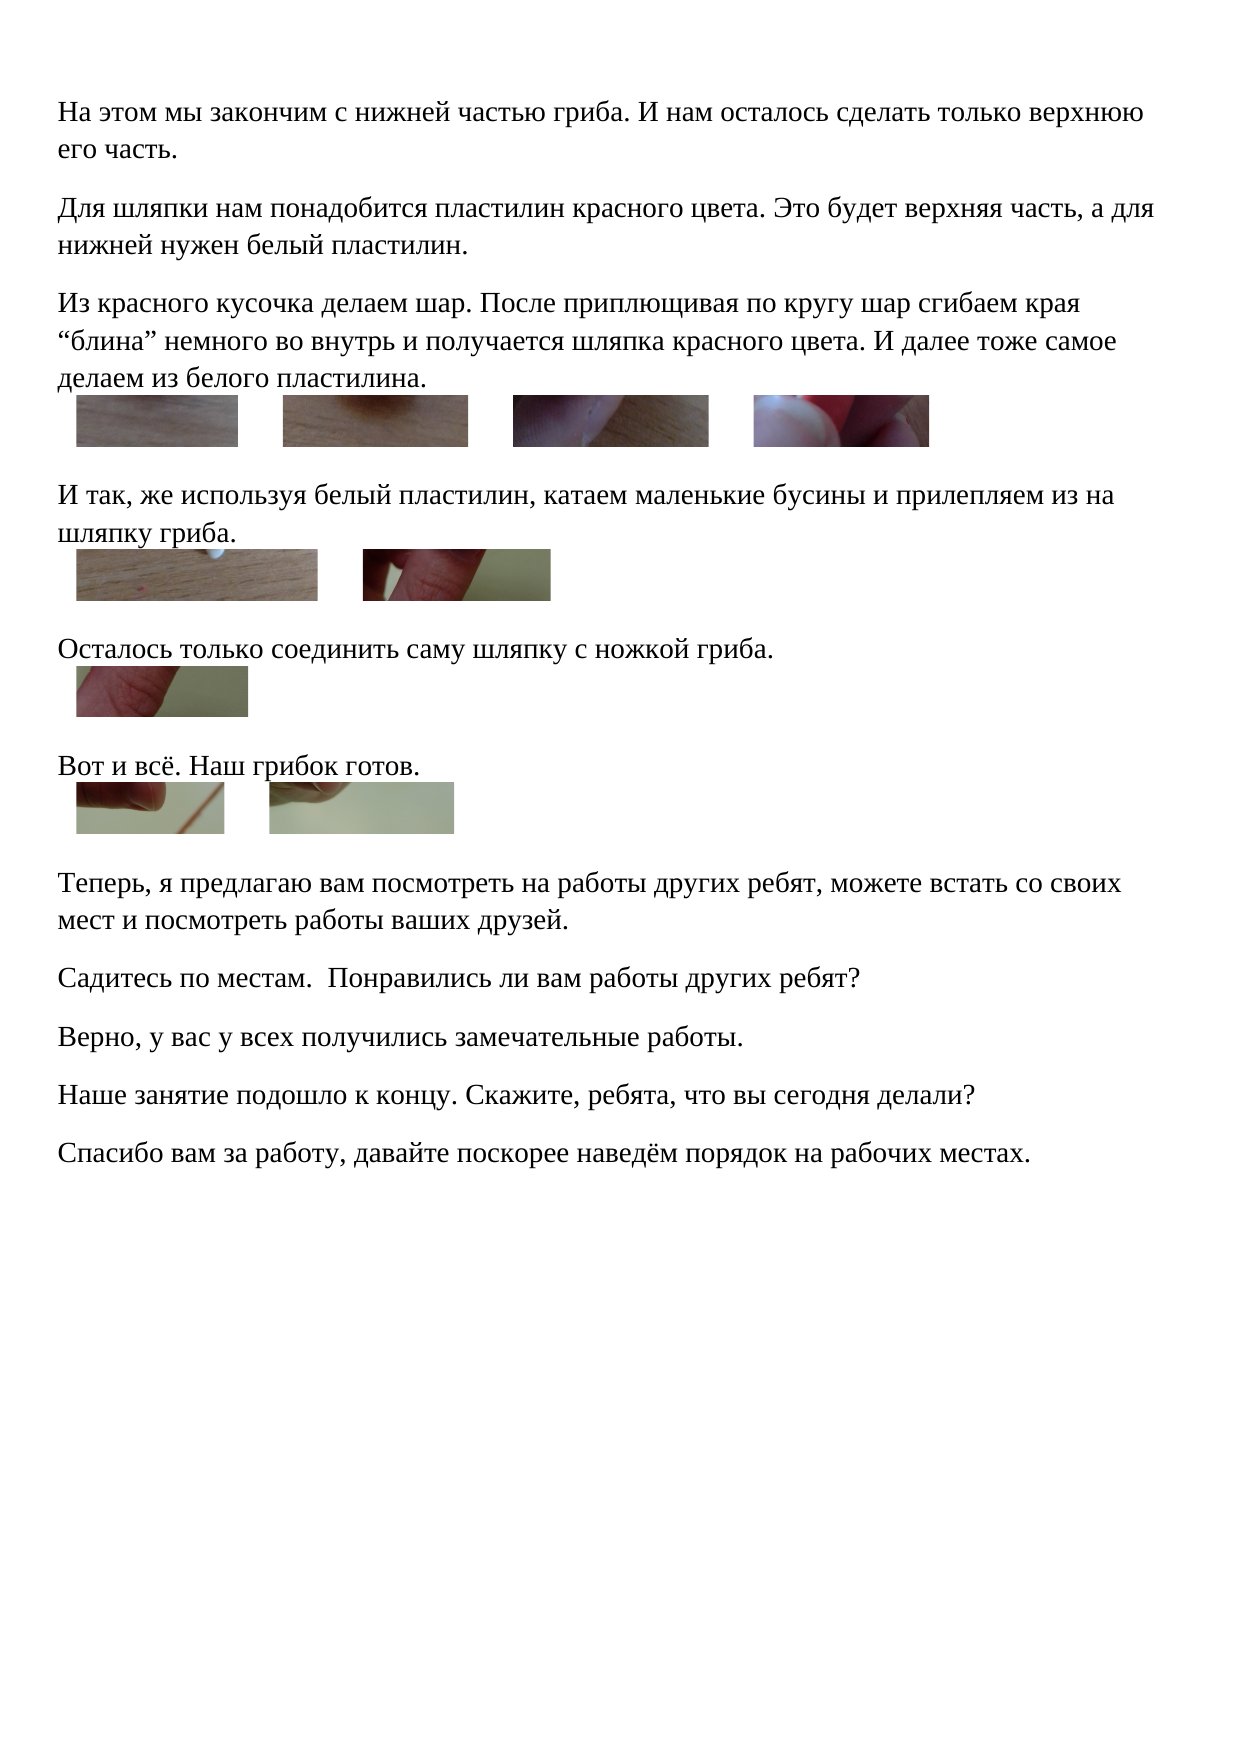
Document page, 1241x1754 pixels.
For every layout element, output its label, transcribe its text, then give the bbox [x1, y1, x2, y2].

text Спасибо вам за работу, давайте поскорее наведём порядок на рабочих местах. [57, 1133, 1180, 1170]
text Вот и всё. Наш грибок готов. [57, 745, 1180, 783]
text Осталось только соединить саму шляпку с ножкой гриба. [57, 629, 1180, 666]
picture [282, 395, 469, 447]
picture [76, 395, 238, 447]
text Теперь, я предлагаю вам посмотреть на работы других ребят, можете встать со своих мест и посмотреть работы ваших друзей. [57, 862, 1180, 937]
picture [753, 395, 930, 447]
picture [76, 782, 225, 834]
text Из красного кусочка делаем шар. После приплющивая по кругу шар сгибаем края “блина” немного во внутрь и получается шляпка красного цвета. И далее тоже самое делаем из белого пластилина. [57, 283, 1180, 395]
text Для шляпки нам понадобится пластилин красного цвета. Это будет верхняя часть, а для нижней нужен белый пластилин. [57, 187, 1180, 262]
picture [76, 666, 249, 717]
text Наше занятие подошло к концу. Скажите, ребята, что вы сегодня делали? [57, 1074, 1180, 1112]
picture [513, 395, 709, 447]
text Садитесь по местам. Понравились ли вам работы других ребят? [57, 958, 1180, 995]
picture [269, 782, 455, 834]
text Верно, у вас у всех получились замечательные работы. [57, 1016, 1180, 1054]
picture [362, 549, 551, 601]
text На этом мы закончим с нижней частью гриба. И нам осталось сделать только верхнюю его часть. [57, 91, 1180, 166]
picture [76, 549, 318, 601]
text И так, же используя белый пластилин, катаем маленькие бусины и прилепляем из на шляпку гриба. [57, 474, 1180, 549]
